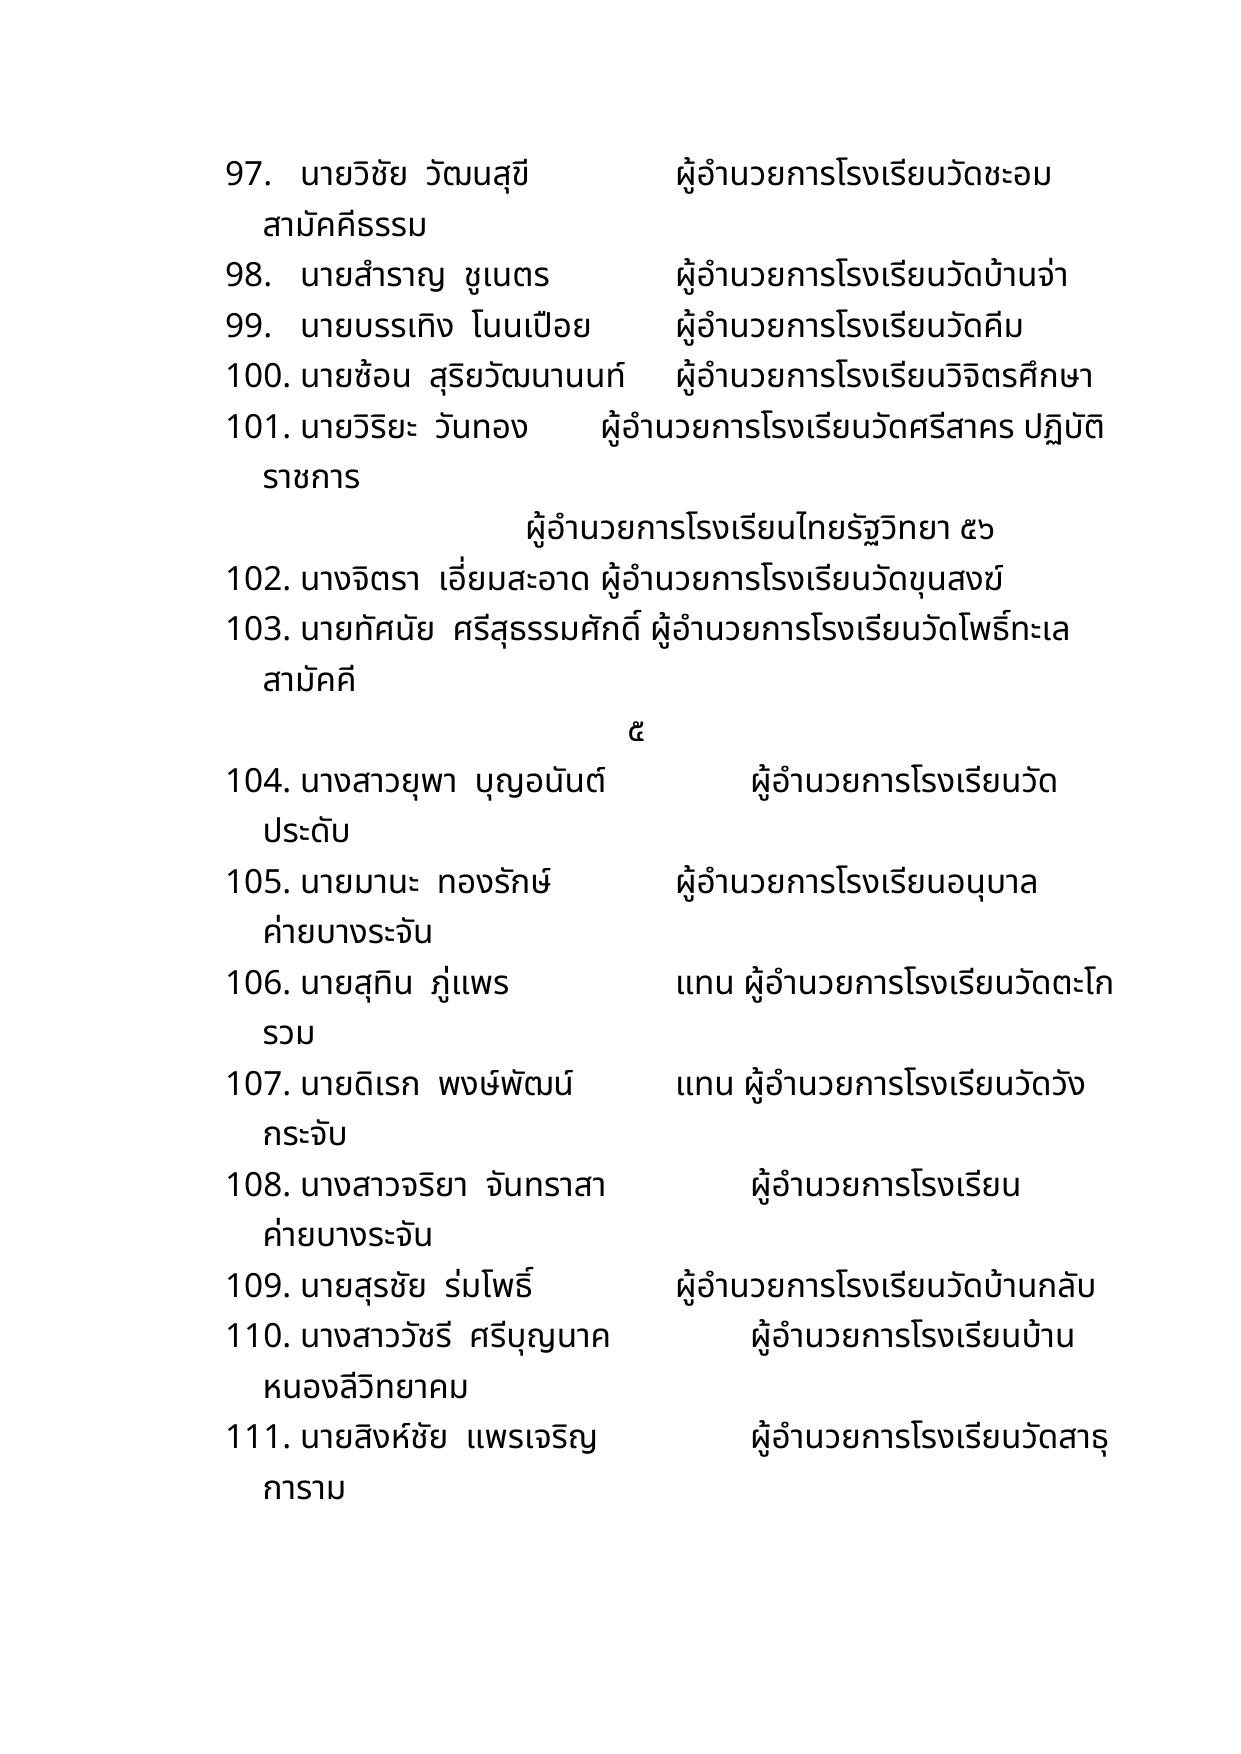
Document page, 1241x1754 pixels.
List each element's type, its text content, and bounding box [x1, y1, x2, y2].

list นางจิตรา เอี่ยมสะอาด ผู้อำนวยการโรงเรียนวัดขุนสงฆ์ [225, 554, 1122, 605]
list นายวิริยะ วันทอง ผู้อำนวยการโรงเรียนวัดศรีสาคร ปฏิบัติราชการ [225, 403, 1122, 504]
list นายซ้อน สุริยวัฒนานนท์ ผู้อำนวยการโรงเรียนวิจิตรศึกษา [225, 352, 1122, 403]
text ๕ [150, 706, 1122, 756]
list นายสุทิน ภู่แพร แทน ผู้อำนวยการโรงเรียนวัดตะโกรวม [225, 958, 1122, 1059]
list นายทัศนัย ศรีสุธรรมศักดิ์ ผู้อำนวยการโรงเรียนวัดโพธิ์ทะเลสามัคคี [225, 605, 1122, 706]
list นายดิเรก พงษ์พัฒน์ แทน ผู้อำนวยการโรงเรียนวัดวังกระจับ [225, 1059, 1122, 1161]
list นางสาววัชรี ศรีบุญนาค ผู้อำนวยการโรงเรียนบ้านหนองลีวิทยาคม [225, 1312, 1122, 1413]
list นายวิชัย วัฒนสุขี ผู้อำนวยการโรงเรียนวัดชะอมสามัคคีธรรม [225, 150, 1122, 251]
list นายสิงห์ชัย แพรเจริญ ผู้อำนวยการโรงเรียนวัดสาธุการาม [225, 1413, 1122, 1514]
list ผู้อำนวยการโรงเรียนไทยรัฐวิทยา ๕๖ [487, 504, 1122, 554]
list นายมานะ ทองรักษ์ ผู้อำนวยการโรงเรียนอนุบาลค่ายบางระจัน [225, 857, 1122, 958]
list นายสุรชัย ร่มโพธิ์ ผู้อำนวยการโรงเรียนวัดบ้านกลับ [225, 1262, 1122, 1312]
list นางสาวจริยา จันทราสา ผู้อำนวยการโรงเรียนค่ายบางระจัน [225, 1161, 1122, 1262]
list นางสาวยุพา บุญอนันต์ ผู้อำนวยการโรงเรียนวัดประดับ [225, 756, 1122, 857]
list นายสำราญ ชูเนตร ผู้อำนวยการโรงเรียนวัดบ้านจ่า [225, 251, 1122, 302]
list นายบรรเทิง โนนเปือย ผู้อำนวยการโรงเรียนวัดคีม [225, 302, 1122, 352]
